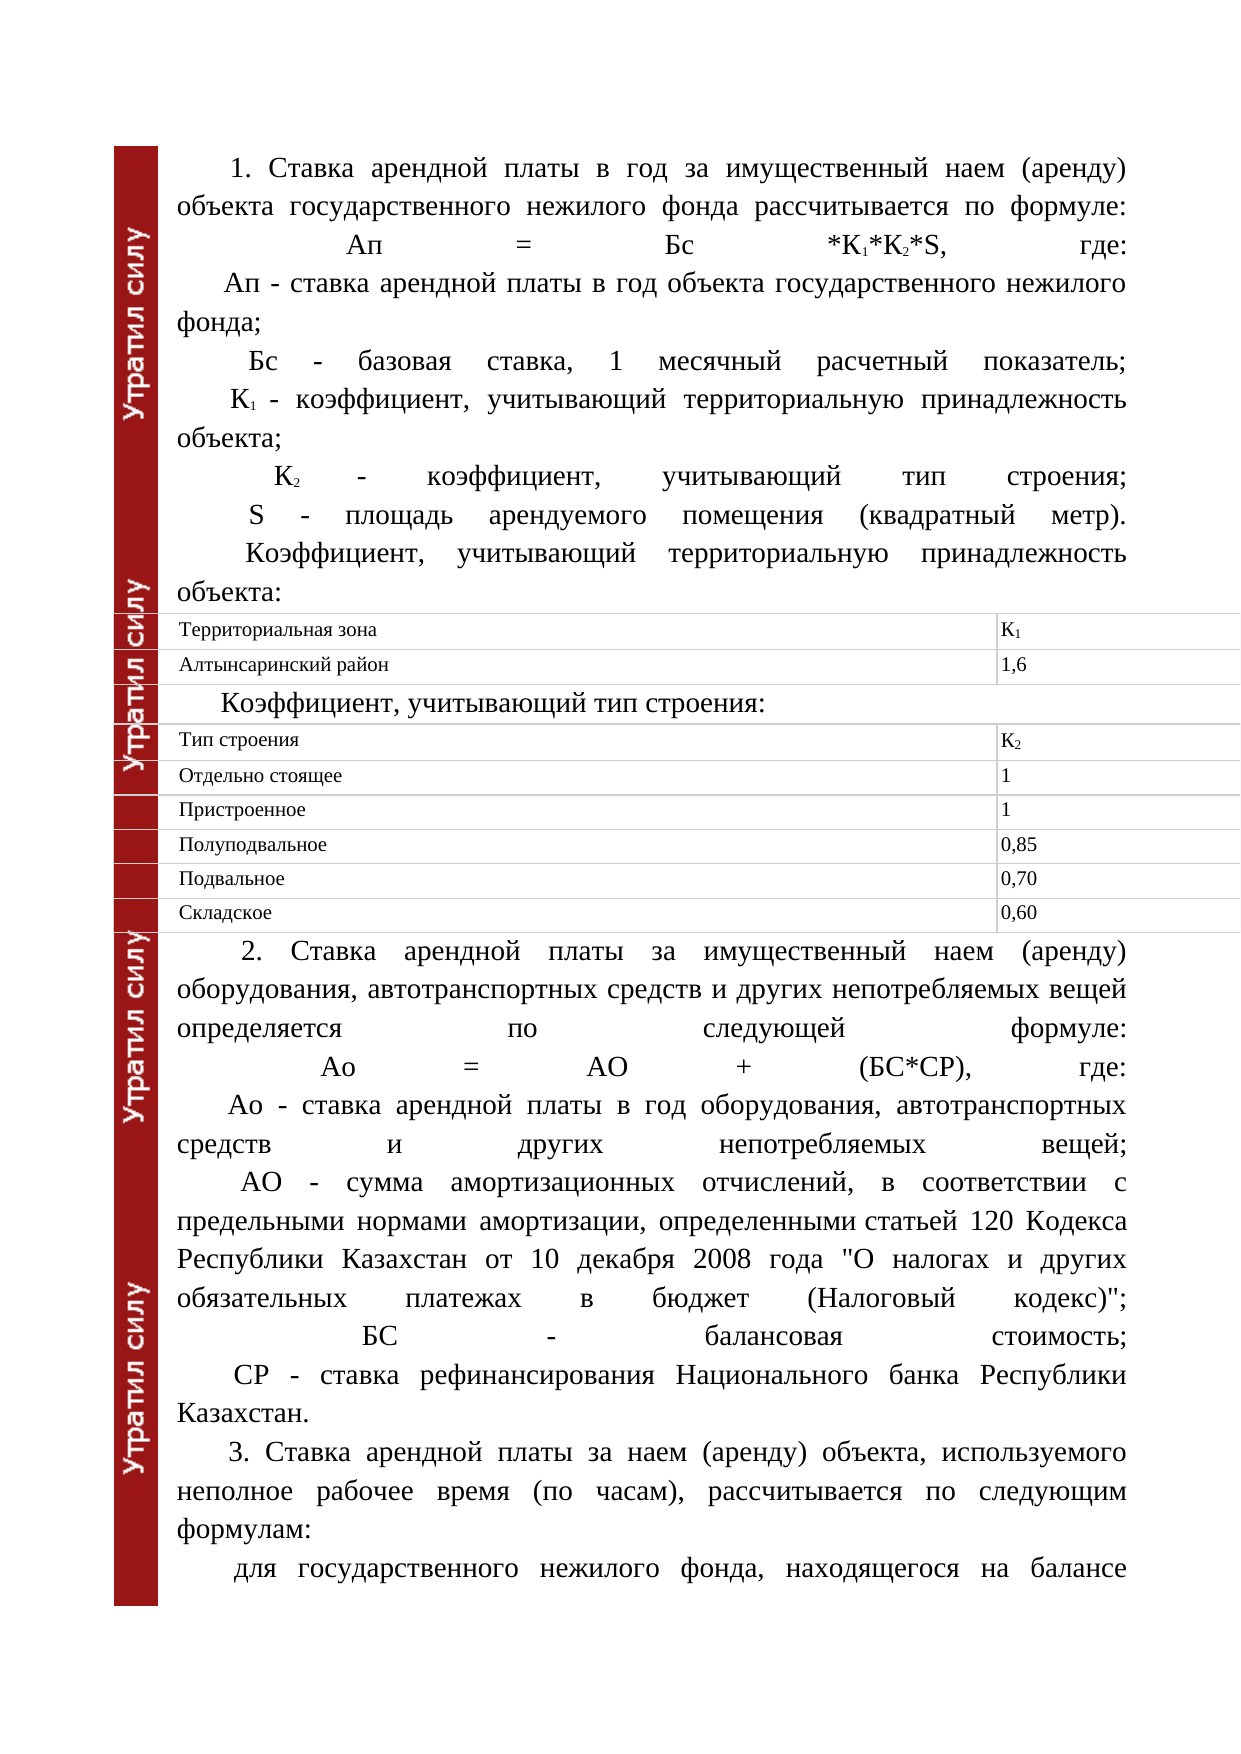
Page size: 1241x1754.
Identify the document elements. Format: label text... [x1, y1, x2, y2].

table_cell Складское [114, 899, 996, 932]
table_cell Отдельно стоящее [114, 761, 996, 794]
table_cell Пристроенное [114, 796, 996, 829]
picture [114, 1583, 158, 1606]
table_header Тип строения [114, 725, 996, 760]
text Коэффициент, учитывающий тип строения: [112, 685, 1128, 718]
table_cell 0,60 [998, 899, 1240, 932]
table_cell Подвальное [114, 864, 996, 897]
table_cell Полуподвальное [114, 830, 996, 863]
table_header К1 [998, 614, 1240, 649]
picture [114, 718, 158, 723]
table_cell 1 [998, 796, 1240, 829]
table_cell Алтынсаринский район [114, 650, 996, 683]
table_cell 0,85 [998, 830, 1240, 863]
table_cell 1 [998, 761, 1240, 794]
table_header Территориальная зона [114, 614, 996, 649]
picture [114, 607, 158, 613]
table_cell 0,70 [998, 864, 1240, 897]
table_header К2 [998, 725, 1240, 760]
table_cell 1,6 [998, 650, 1240, 683]
picture [114, 146, 158, 150]
